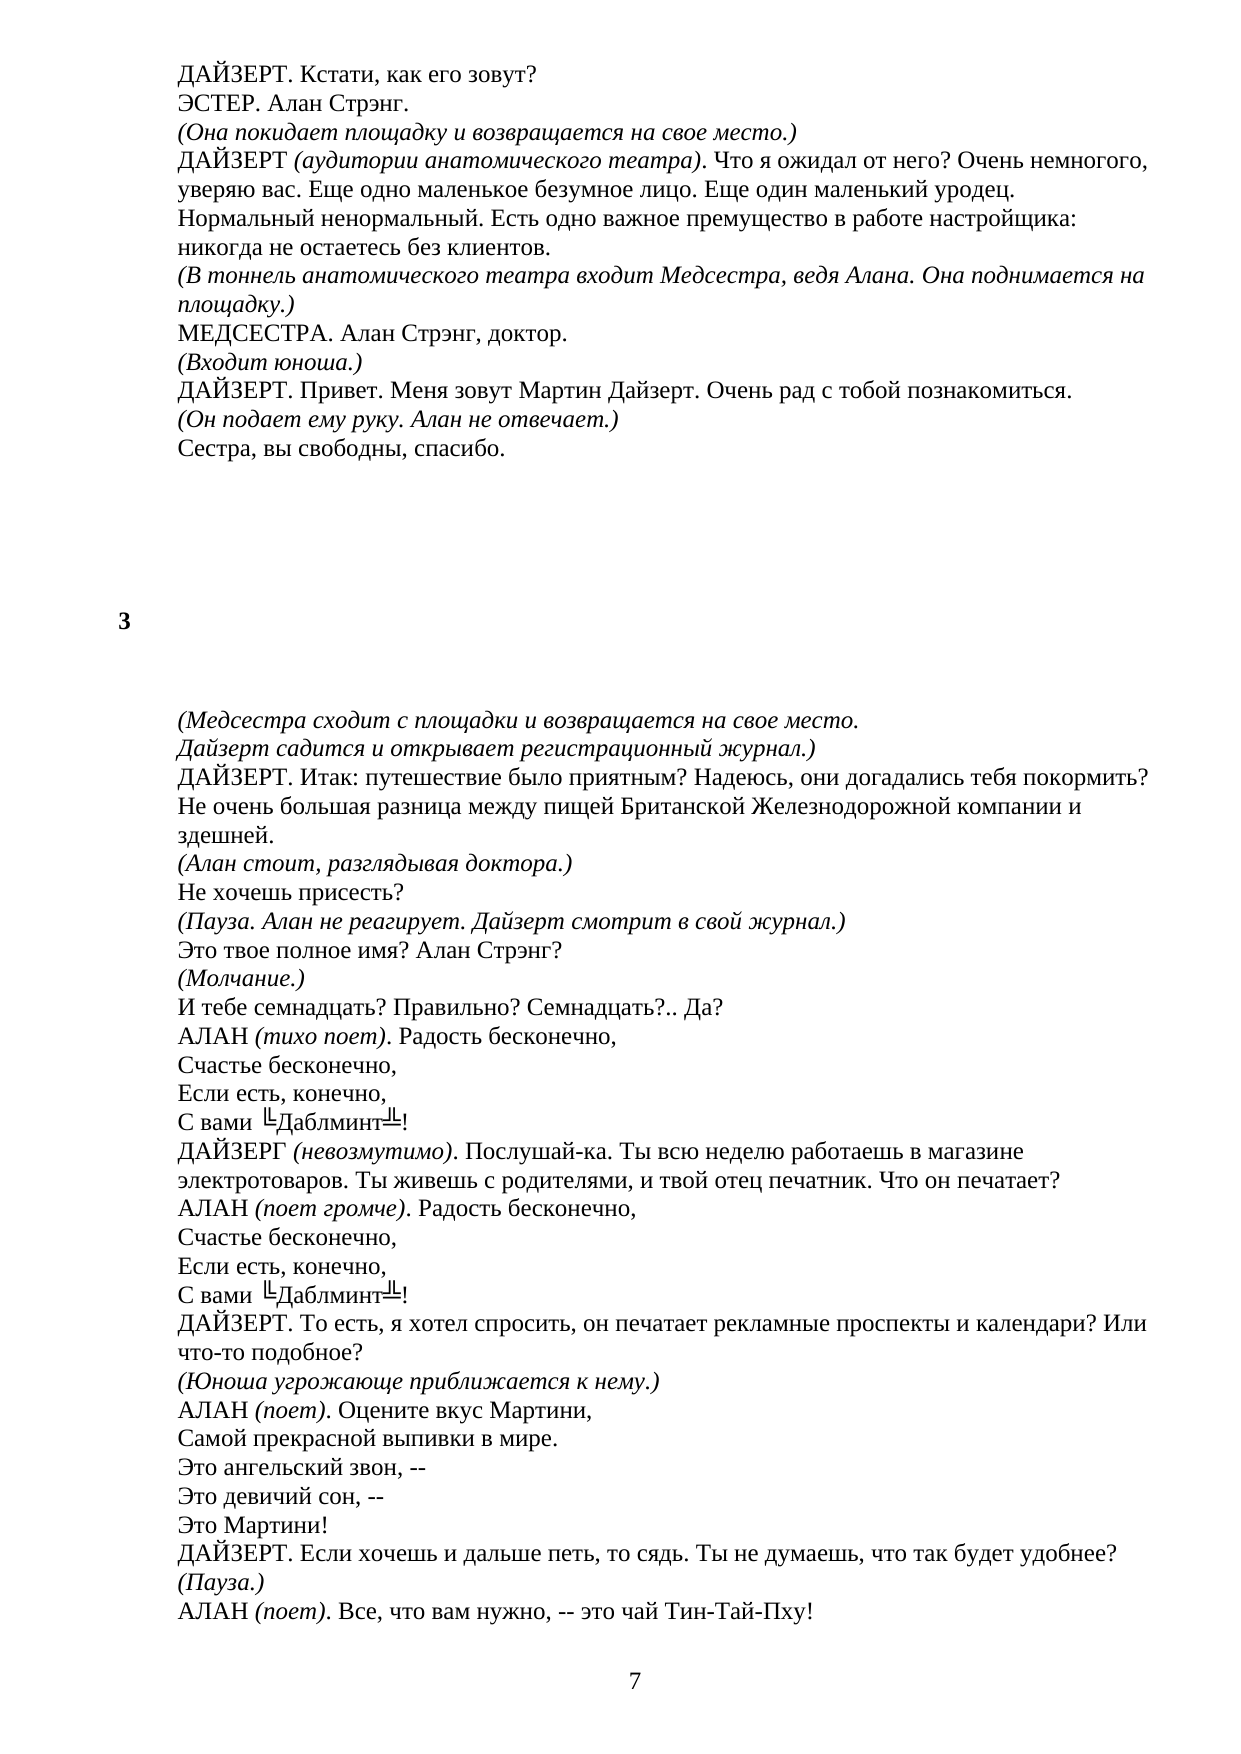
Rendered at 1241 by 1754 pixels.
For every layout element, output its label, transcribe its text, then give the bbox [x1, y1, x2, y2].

text Самой прекрасной выпивки в мире. [177, 1423, 1152, 1452]
text МЕДСЕСТРА. Алан Стрэнг, доктор. [177, 318, 1152, 347]
text Счастье бесконечно, [177, 1050, 1152, 1078]
text Это твое полное имя? Алан Стрэнг? [177, 935, 1152, 963]
text АЛАН (поет). Все, что вам нужно, -- это чай Тин-Тай-Пху! [177, 1596, 1152, 1625]
text Счастье бесконечно, [177, 1222, 1152, 1251]
text ДАЙЗЕРТ. Привет. Меня зовут Мартин Дайзерт. Очень рад с тобой познакомиться. [177, 375, 1152, 404]
text Это ангельский звон, -- [177, 1452, 1152, 1481]
text ДАЙЗЕРТ. Итак: путешествие было приятным? Надеюсь, они догадались тебя покормить? Не очень большая разница между пищей Британской Железнодорожной компании и здешней. [177, 762, 1152, 848]
text АЛАН (поет). Оцените вкус Мартини, [177, 1395, 1152, 1423]
text И тебе семнадцать? Правильно? Семнадцать?.. Да? [177, 992, 1152, 1021]
text (Mолчание.) [177, 963, 1152, 992]
text АЛАН (поет громче). Радость бесконечно, [177, 1193, 1152, 1222]
text Сестра, вы свободны, спасибо. [177, 433, 1152, 577]
text (Он подает ему руку. Алан не отвечает.) [177, 404, 1152, 433]
text Не хочешь присесть? [177, 877, 1152, 906]
text Это Мартини! [177, 1510, 1152, 1538]
text АЛАН (тихо поет). Радость бесконечно, [177, 1021, 1152, 1050]
text (В тоннель анатомического театра входит Медсестра, ведя Алана. Она поднимается на площадку.) [177, 260, 1152, 318]
text Если есть, конечно, [177, 1251, 1152, 1280]
text (Пауза. Алан не реагирует. Дайзерт смотрит в свой журнал.) [177, 906, 1152, 935]
text ДАЙЗЕРТ. То есть, я хотел спросить, он печатает рекламные проспекты и календари? Или что-то подобное? [177, 1308, 1152, 1366]
text (Алан стоит, разглядывая доктора.) [177, 848, 1152, 877]
text (Она покидает площадку и возвращается на свое место.) [177, 117, 1152, 145]
text Дайзерт садится и открывает регистрационный журнал.) [177, 733, 1152, 762]
text ДАЙЗЕРТ. Если хочешь и дальше петь, то сядь. Ты не думаешь, что так будет удобнее? [177, 1538, 1152, 1567]
subtitle 3 [118, 606, 1152, 692]
text ЭСТЕР. Алан Стрэнг. [177, 88, 1152, 117]
text С вами ╚Даблминт╩! [177, 1280, 1152, 1308]
text (Юноша угрожающе приближается к нему.) [177, 1366, 1152, 1395]
text Это девичий сон, -- [177, 1481, 1152, 1510]
text ДАЙЗЕРТ. Кстати, как его зовут? [177, 59, 1152, 88]
text Если есть, конечно, [177, 1078, 1152, 1107]
text (Mедсестра сходит с площадки и возвращается на свое место. [177, 705, 1152, 733]
text (Пауза.) [177, 1567, 1152, 1596]
text ДАЙЗЕРГ (невозмутимо). Послушай-ка. Ты всю неделю работаешь в магазине электротоваров. Ты живешь с родителями, и твой отец печатник. Что он печатает? [177, 1136, 1152, 1193]
text (Входит юноша.) [177, 347, 1152, 375]
text ДАЙЗЕРТ (аудитории анатомического театра). Что я ожидал от него? Очень немногого, уверяю вас. Еще одно маленькое безумное лицо. Еще один маленький уродец. Нормальный ненормальный. Есть одно важное премущество в работе настройщика: никогда не остаетесь без клиентов. [177, 145, 1152, 260]
text С вами ╚Даблминт╩! [177, 1107, 1152, 1136]
